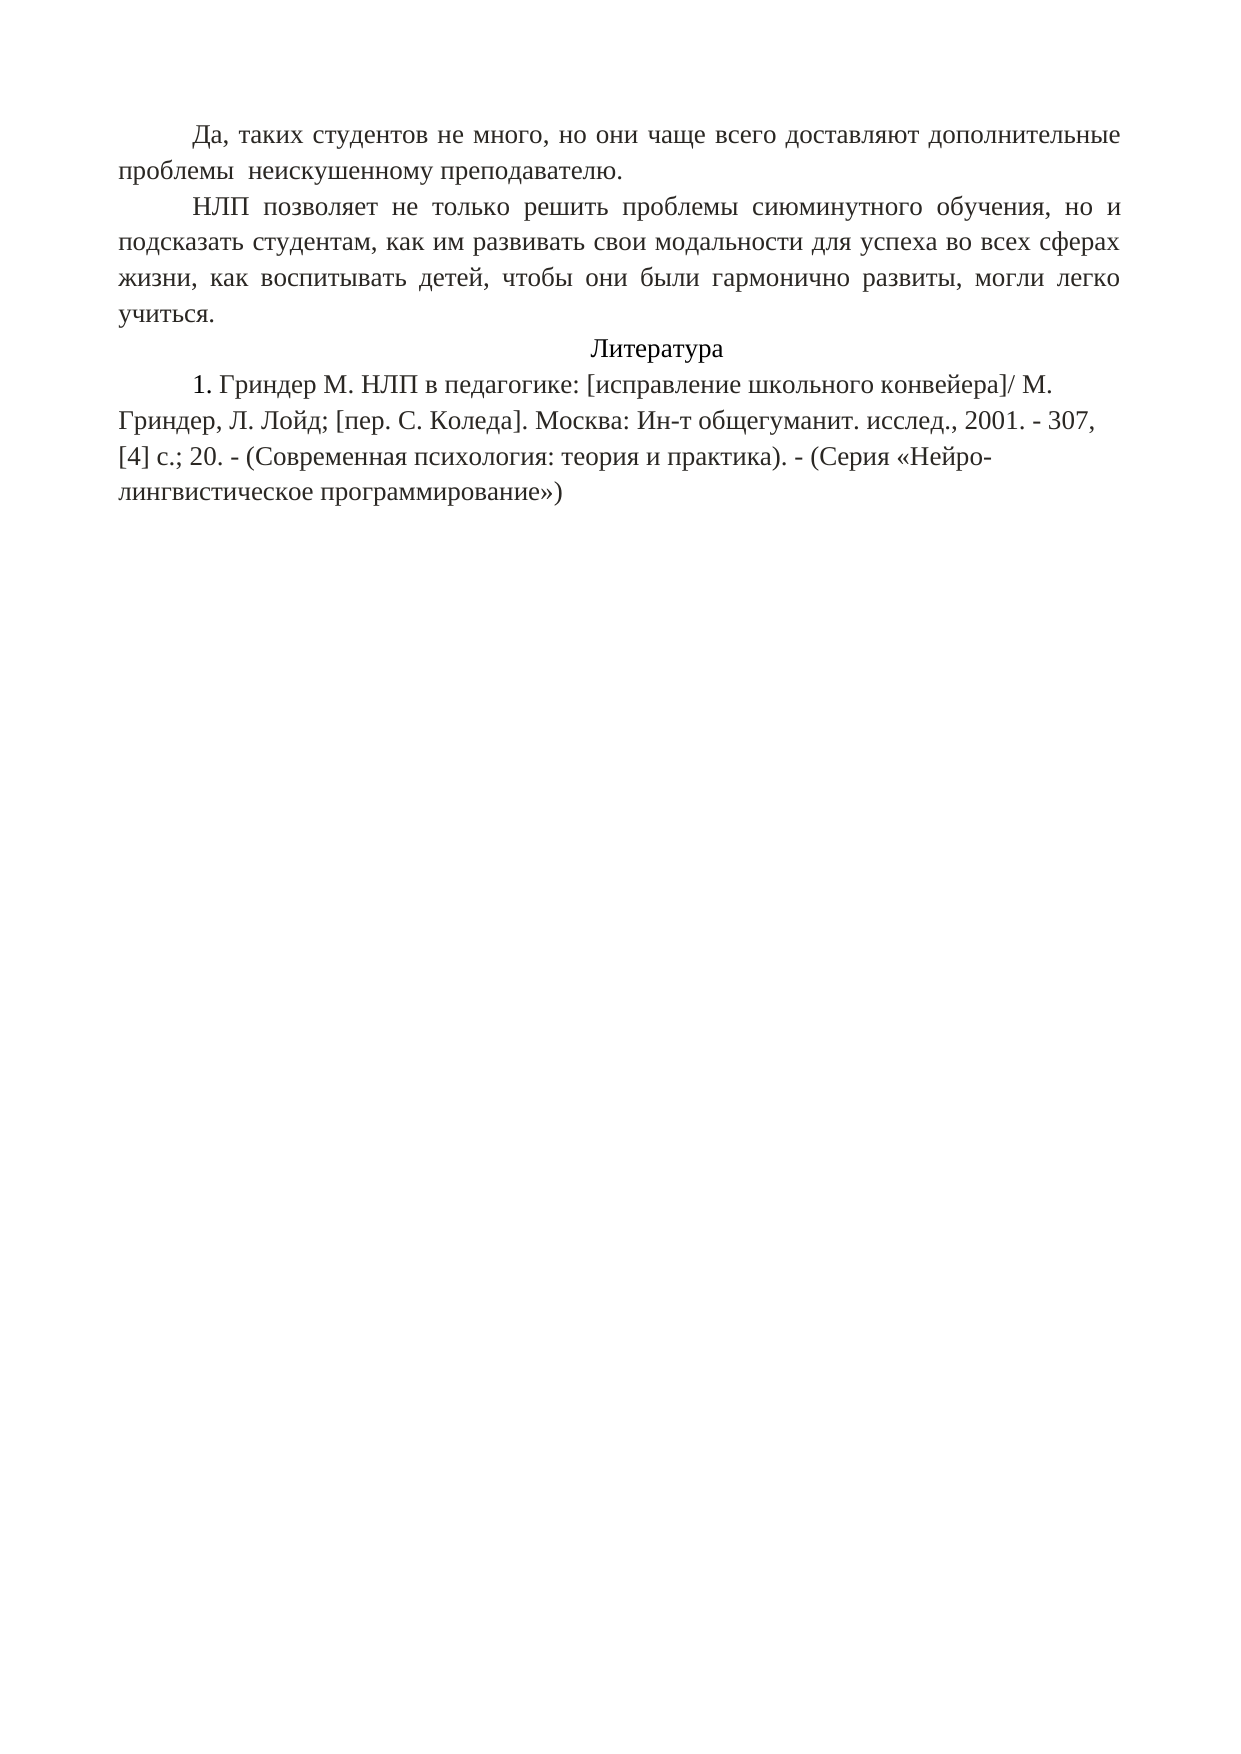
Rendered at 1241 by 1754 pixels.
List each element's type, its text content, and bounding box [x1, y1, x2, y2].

text НЛП позволяет не только решить проблемы сиюминутного обучения, но и подсказать студентам, как им развивать свои модальности для успеха во всех сферах жизни, как воспитывать детей, чтобы они были гармонично развиты, могли легко учиться. [118, 189, 1122, 328]
text Литература [118, 332, 1122, 364]
text 1. Гриндер М. НЛП в педагогике: [исправление школьного конвейера]/ М. Гриндер, Л. Лойд; [пер. С. Коледа]. Москва: Ин-т общегуманит. исслед., 2001. - 307,[4] с.; 20. - (Современная психология: теория и практика). - (Серия «Нейро-лингвистическое программирование») [118, 368, 1122, 507]
text Да, таких студентов не много, но они чаще всего доставляют дополнительные проблемы неискушенному преподавателю. [118, 118, 1122, 185]
